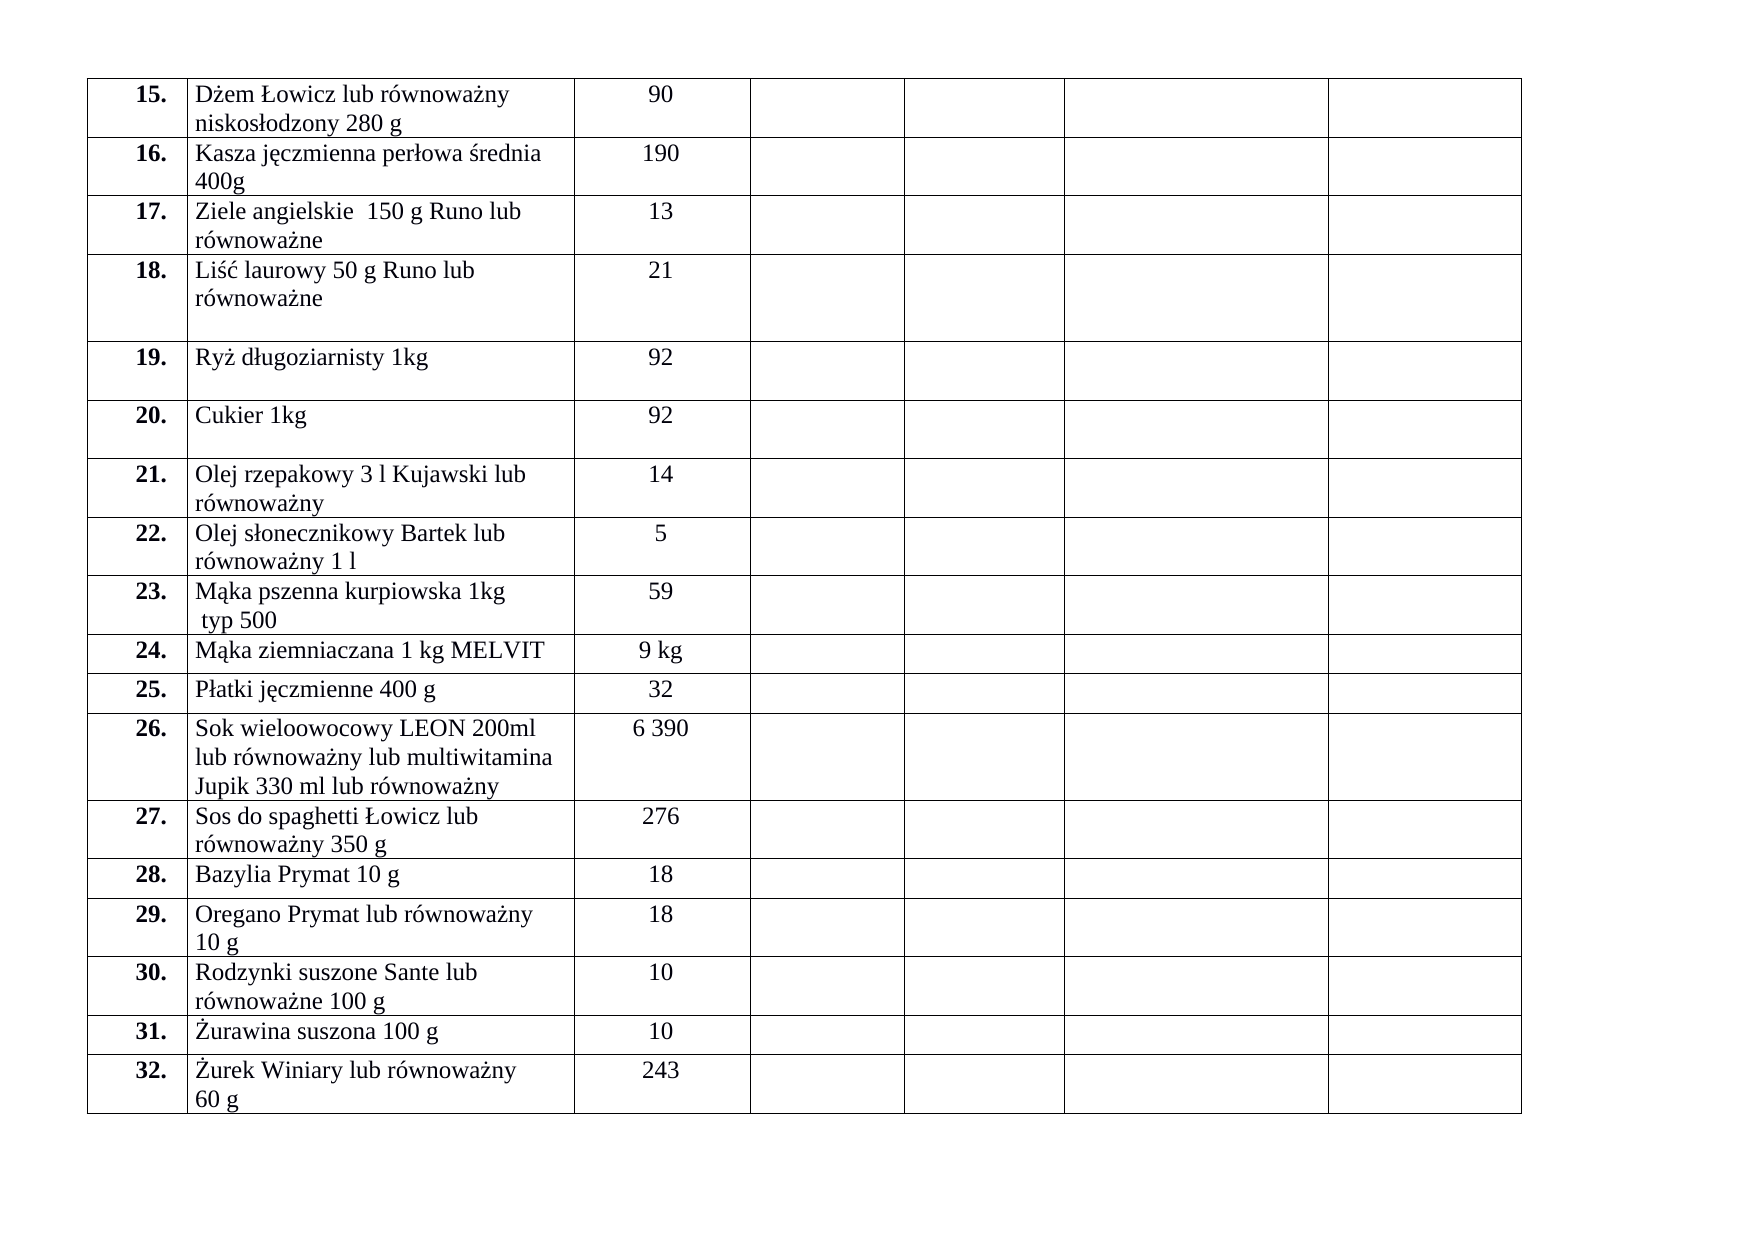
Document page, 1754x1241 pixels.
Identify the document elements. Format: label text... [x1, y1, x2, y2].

table_cell [88, 459, 187, 517]
table_cell [905, 255, 1064, 341]
table_cell [905, 576, 1064, 634]
table_cell 10 [575, 957, 750, 1015]
table_cell 59 [575, 576, 750, 634]
table_cell [1065, 899, 1328, 956]
table_cell [1329, 1016, 1521, 1054]
table_cell Liść laurowy 50 g Runo lub równoważne [188, 255, 574, 341]
table_cell Sos do spaghetti Łowicz lub równoważny 350 g [188, 801, 574, 858]
table_cell 18 [575, 899, 750, 956]
table_cell [1329, 674, 1521, 712]
table_cell [751, 138, 904, 195]
table_cell 6 390 [575, 714, 750, 800]
table_cell [905, 714, 1064, 800]
table_cell [751, 196, 904, 254]
table_cell [1329, 801, 1521, 858]
table_cell [751, 635, 904, 673]
table_cell 14 [575, 459, 750, 517]
table_cell [88, 518, 187, 575]
table_cell [751, 714, 904, 800]
table_cell [1329, 957, 1521, 1015]
table_cell [751, 801, 904, 858]
table_cell [751, 255, 904, 341]
table_cell [905, 1055, 1064, 1113]
table_cell [88, 1055, 187, 1113]
table_cell [1065, 859, 1328, 898]
table_cell [751, 518, 904, 575]
table_cell [1065, 79, 1328, 137]
table_cell Ziele angielskie 150 g Runo lub równoważne [188, 196, 574, 254]
table_cell [1065, 401, 1328, 458]
table_cell [1329, 1055, 1521, 1113]
table_cell [1065, 255, 1328, 341]
table_cell [905, 899, 1064, 956]
table_cell Olej rzepakowy 3 l Kujawski lub równoważny [188, 459, 574, 517]
table_cell [88, 138, 187, 195]
table_cell Ryż długoziarnisty 1kg [188, 342, 574, 399]
table_cell 21 [575, 255, 750, 341]
table_cell [751, 1055, 904, 1113]
table_cell [1065, 576, 1328, 634]
table_cell [1065, 342, 1328, 399]
table_cell [751, 576, 904, 634]
table_cell [1329, 714, 1521, 800]
table_cell [1065, 1016, 1328, 1054]
table_cell [88, 714, 187, 800]
table_cell Oregano Prymat lub równoważny 10 g [188, 899, 574, 956]
table_cell [88, 899, 187, 956]
table_cell [88, 79, 187, 137]
table_cell [88, 801, 187, 858]
table_cell Sok wieloowocowy LEON 200ml lub równoważny lub multiwitamina Jupik 330 ml lub równoważny [188, 714, 574, 800]
table_cell 5 [575, 518, 750, 575]
table_cell [751, 79, 904, 137]
table_cell [905, 138, 1064, 195]
table_cell [88, 342, 187, 399]
table_cell [1329, 635, 1521, 673]
table_cell [751, 674, 904, 712]
table_cell Cukier 1kg [188, 401, 574, 458]
table_cell [88, 576, 187, 634]
table_cell [1065, 138, 1328, 195]
table_cell [88, 957, 187, 1015]
table_cell [1065, 957, 1328, 1015]
table_cell 13 [575, 196, 750, 254]
table_cell [905, 196, 1064, 254]
table_cell 92 [575, 401, 750, 458]
table_cell [88, 674, 187, 712]
table_cell [1065, 714, 1328, 800]
table_cell [905, 518, 1064, 575]
table_cell [751, 899, 904, 956]
table_cell [905, 401, 1064, 458]
table_cell [1329, 342, 1521, 399]
table_cell [1329, 518, 1521, 575]
table_cell [1065, 518, 1328, 575]
table_cell Płatki jęczmienne 400 g [188, 674, 574, 712]
table_cell [88, 255, 187, 341]
table_cell 18 [575, 859, 750, 898]
table_cell 243 [575, 1055, 750, 1113]
table_cell Dżem Łowicz lub równoważny niskosłodzony 280 g [188, 79, 574, 137]
table_cell [1065, 1055, 1328, 1113]
table_cell [1329, 899, 1521, 956]
table_cell 90 [575, 79, 750, 137]
table_cell [905, 459, 1064, 517]
table_cell Żurawina suszona 100 g [188, 1016, 574, 1054]
table_cell 276 [575, 801, 750, 858]
table_cell [1329, 196, 1521, 254]
table_cell [1329, 576, 1521, 634]
table_cell [905, 957, 1064, 1015]
table_cell [751, 957, 904, 1015]
table_cell [905, 635, 1064, 673]
table_cell [751, 1016, 904, 1054]
table_cell 9 kg [575, 635, 750, 673]
table_cell Rodzynki suszone Sante lub równoważne 100 g [188, 957, 574, 1015]
table_cell [751, 401, 904, 458]
table_cell [1329, 859, 1521, 898]
table_cell [88, 1016, 187, 1054]
table_cell [751, 342, 904, 399]
table_cell 190 [575, 138, 750, 195]
table_cell [905, 801, 1064, 858]
table_cell [905, 79, 1064, 137]
table_cell [905, 674, 1064, 712]
table_cell 32 [575, 674, 750, 712]
table_cell [1329, 138, 1521, 195]
table_cell Olej słonecznikowy Bartek lub równoważny 1 l [188, 518, 574, 575]
table_cell [1065, 196, 1328, 254]
table_cell Mąka pszenna kurpiowska 1kg typ 500 [188, 576, 574, 634]
table_cell [1329, 255, 1521, 341]
table_cell [1065, 459, 1328, 517]
table_cell [905, 1016, 1064, 1054]
table_cell [905, 342, 1064, 399]
table_cell Żurek Winiary lub równoważny 60 g [188, 1055, 574, 1113]
table_cell Bazylia Prymat 10 g [188, 859, 574, 898]
table_cell [88, 196, 187, 254]
table_cell [751, 859, 904, 898]
table_cell [88, 635, 187, 673]
table_cell [88, 859, 187, 898]
table_cell [88, 401, 187, 458]
table_cell 92 [575, 342, 750, 399]
table_cell [1329, 401, 1521, 458]
table_cell [1329, 79, 1521, 137]
table_cell [905, 859, 1064, 898]
table_cell [1065, 674, 1328, 712]
table_cell [1065, 635, 1328, 673]
table_cell Mąka ziemniaczana 1 kg MELVIT [188, 635, 574, 673]
table_cell Kasza jęczmienna perłowa średnia 400g [188, 138, 574, 195]
table_cell [751, 459, 904, 517]
table_cell [1329, 459, 1521, 517]
table_cell 10 [575, 1016, 750, 1054]
table_cell [1065, 801, 1328, 858]
